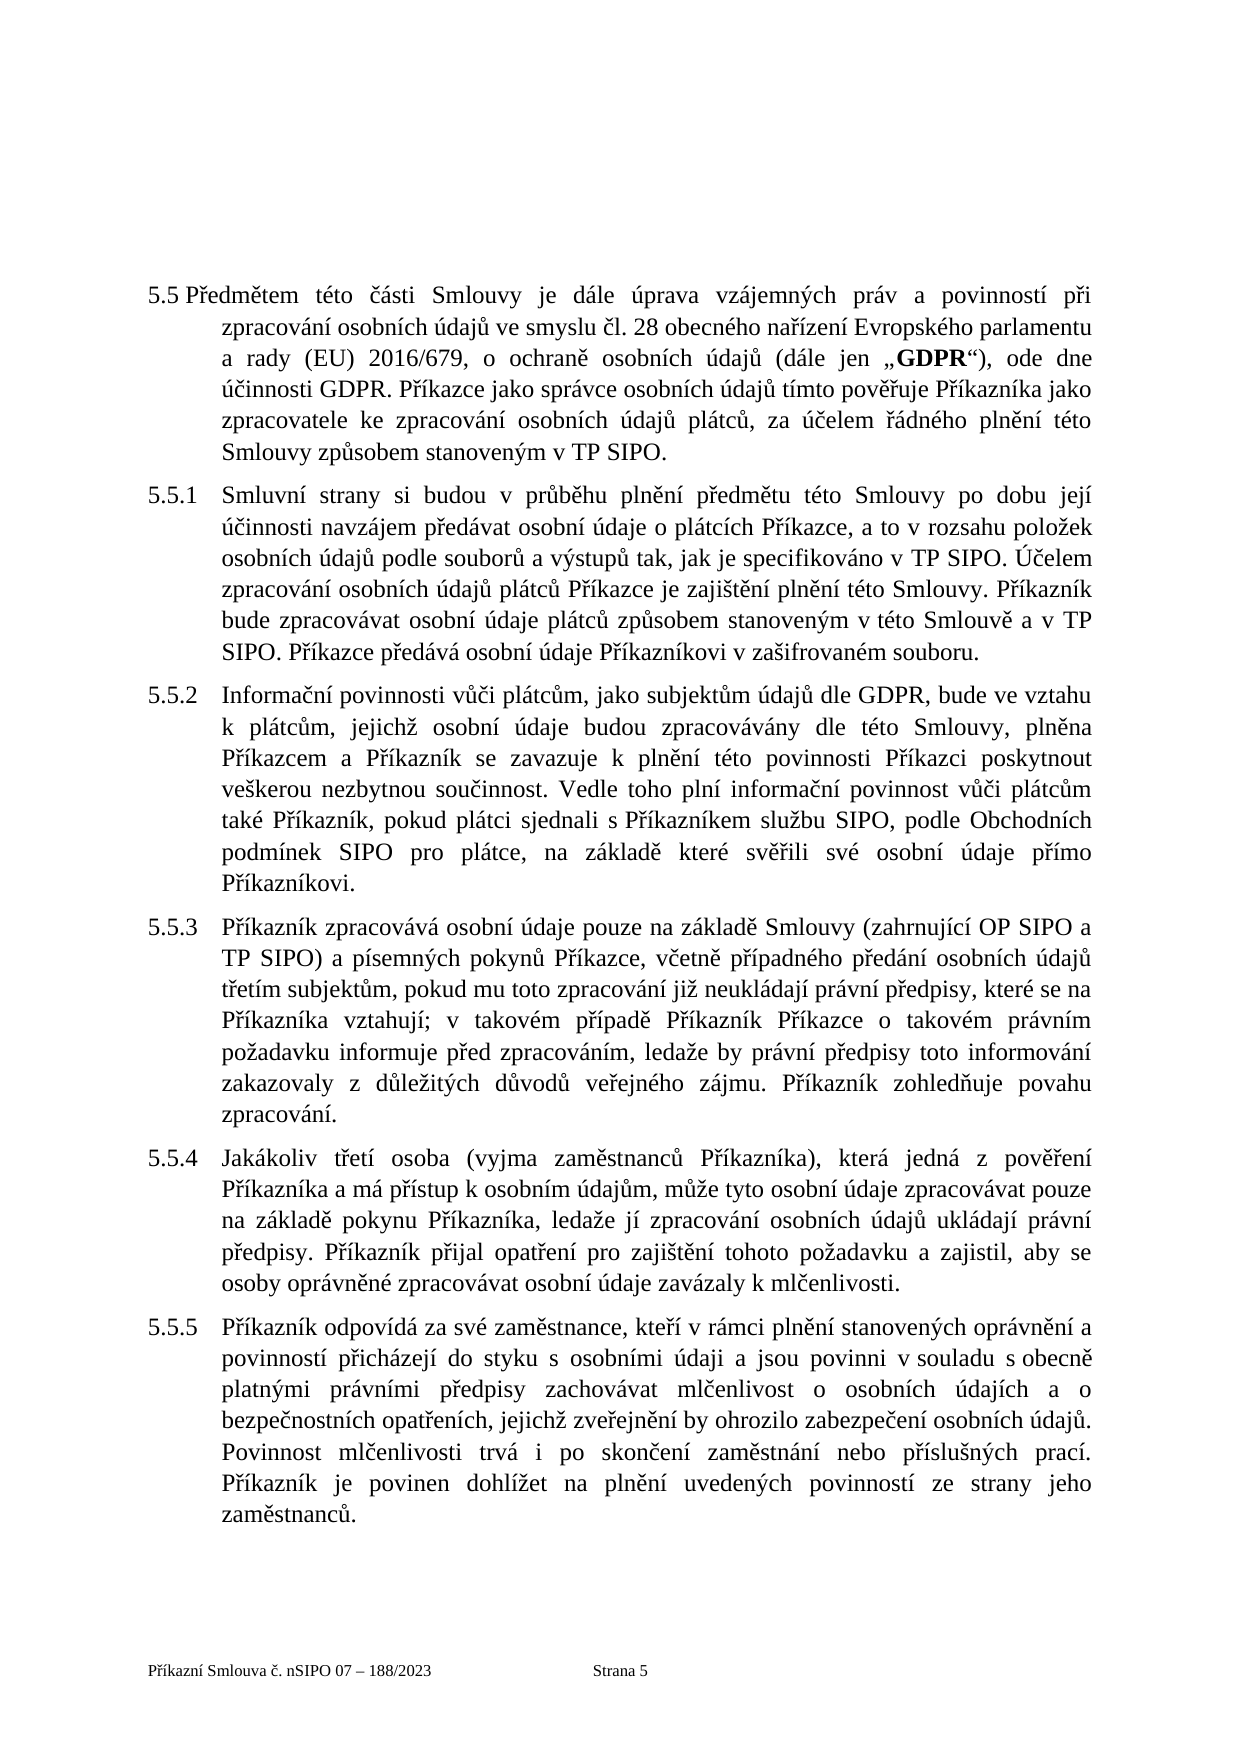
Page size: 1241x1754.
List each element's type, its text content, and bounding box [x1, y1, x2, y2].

list Předmětem této části Smlouvy je dále úprava vzájemných práv a povinností při zpracování osobních údajů ve smyslu čl. 28 obecného nařízení Evropského parlamentu a rady (EU) 2016/679, o ochraně osobních údajů (dále jen „GDPR“), ode dne účinnosti GDPR. Příkazce jako správce osobních údajů tímto pověřuje Příkazníka jako zpracovatele ke zpracování osobních údajů plátců, za účelem řádného plnění této Smlouvy způsobem stanoveným v TP SIPO. [148, 279, 1093, 466]
list Příkazník odpovídá za své zaměstnance, kteří v rámci plnění stanovených oprávnění a povinností přicházejí do styku s osobními údaji a jsou povinni v souladu s obecně platnými právními předpisy zachovávat mlčenlivost o osobních údajích a o bezpečnostních opatřeních, jejichž zveřejnění by ohrozilo zabezpečení osobních údajů. Povinnost mlčenlivosti trvá i po skončení zaměstnání nebo příslušných prací. Příkazník je povinen dohlížet na plnění uvedených povinností ze strany jeho zaměstnanců. [148, 1310, 1093, 1529]
list Jakákoliv třetí osoba (vyjma zaměstnanců Příkazníka), která jedná z pověření Příkazníka a má přístup k osobním údajům, může tyto osobní údaje zpracovávat pouze na základě pokynu Příkazníka, ledaže jí zpracování osobních údajů ukládají právní předpisy. Příkazník přijal opatření pro zajištění tohoto požadavku a zajistil, aby se osoby oprávněné zpracovávat osobní údaje zavázaly k mlčenlivosti. [148, 1141, 1093, 1298]
list Informační povinnosti vůči plátcům, jako subjektům údajů dle GDPR, bude ve vztahu k plátcům, jejichž osobní údaje budou zpracovávány dle této Smlouvy, plněna Příkazcem a Příkazník se zavazuje k plnění této povinnosti Příkazci poskytnout veškerou nezbytnou součinnost. Vedle toho plní informační povinnost vůči plátcům také Příkazník, pokud plátci sjednali s Příkazníkem službu SIPO, podle Obchodních podmínek SIPO pro plátce, na základě které svěřili své osobní údaje přímo Příkazníkovi. [148, 679, 1093, 898]
list Smluvní strany si budou v průběhu plnění předmětu této Smlouvy po dobu její účinnosti navzájem předávat osobní údaje o plátcích Příkazce, a to v rozsahu položek osobních údajů podle souborů a výstupů tak, jak je specifikováno v TP SIPO. Účelem zpracování osobních údajů plátců Příkazce je zajištění plnění této Smlouvy. Příkazník bude zpracovávat osobní údaje plátců způsobem stanoveným v této Smlouvě a v TP SIPO. Příkazce předává osobní údaje Příkazníkovi v zašifrovaném souboru. [148, 479, 1093, 666]
list Příkazník zpracovává osobní údaje pouze na základě Smlouvy (zahrnující OP SIPO a TP SIPO) a písemných pokynů Příkazce, včetně případného předání osobních údajů třetím subjektům, pokud mu toto zpracování již neukládají právní předpisy, které se na Příkazníka vztahují; v takovém případě Příkazník Příkazce o takovém právním požadavku informuje před zpracováním, ledaže by právní předpisy toto informování zakazovaly z důležitých důvodů veřejného zájmu. Příkazník zohledňuje povahu zpracování. [148, 910, 1093, 1129]
